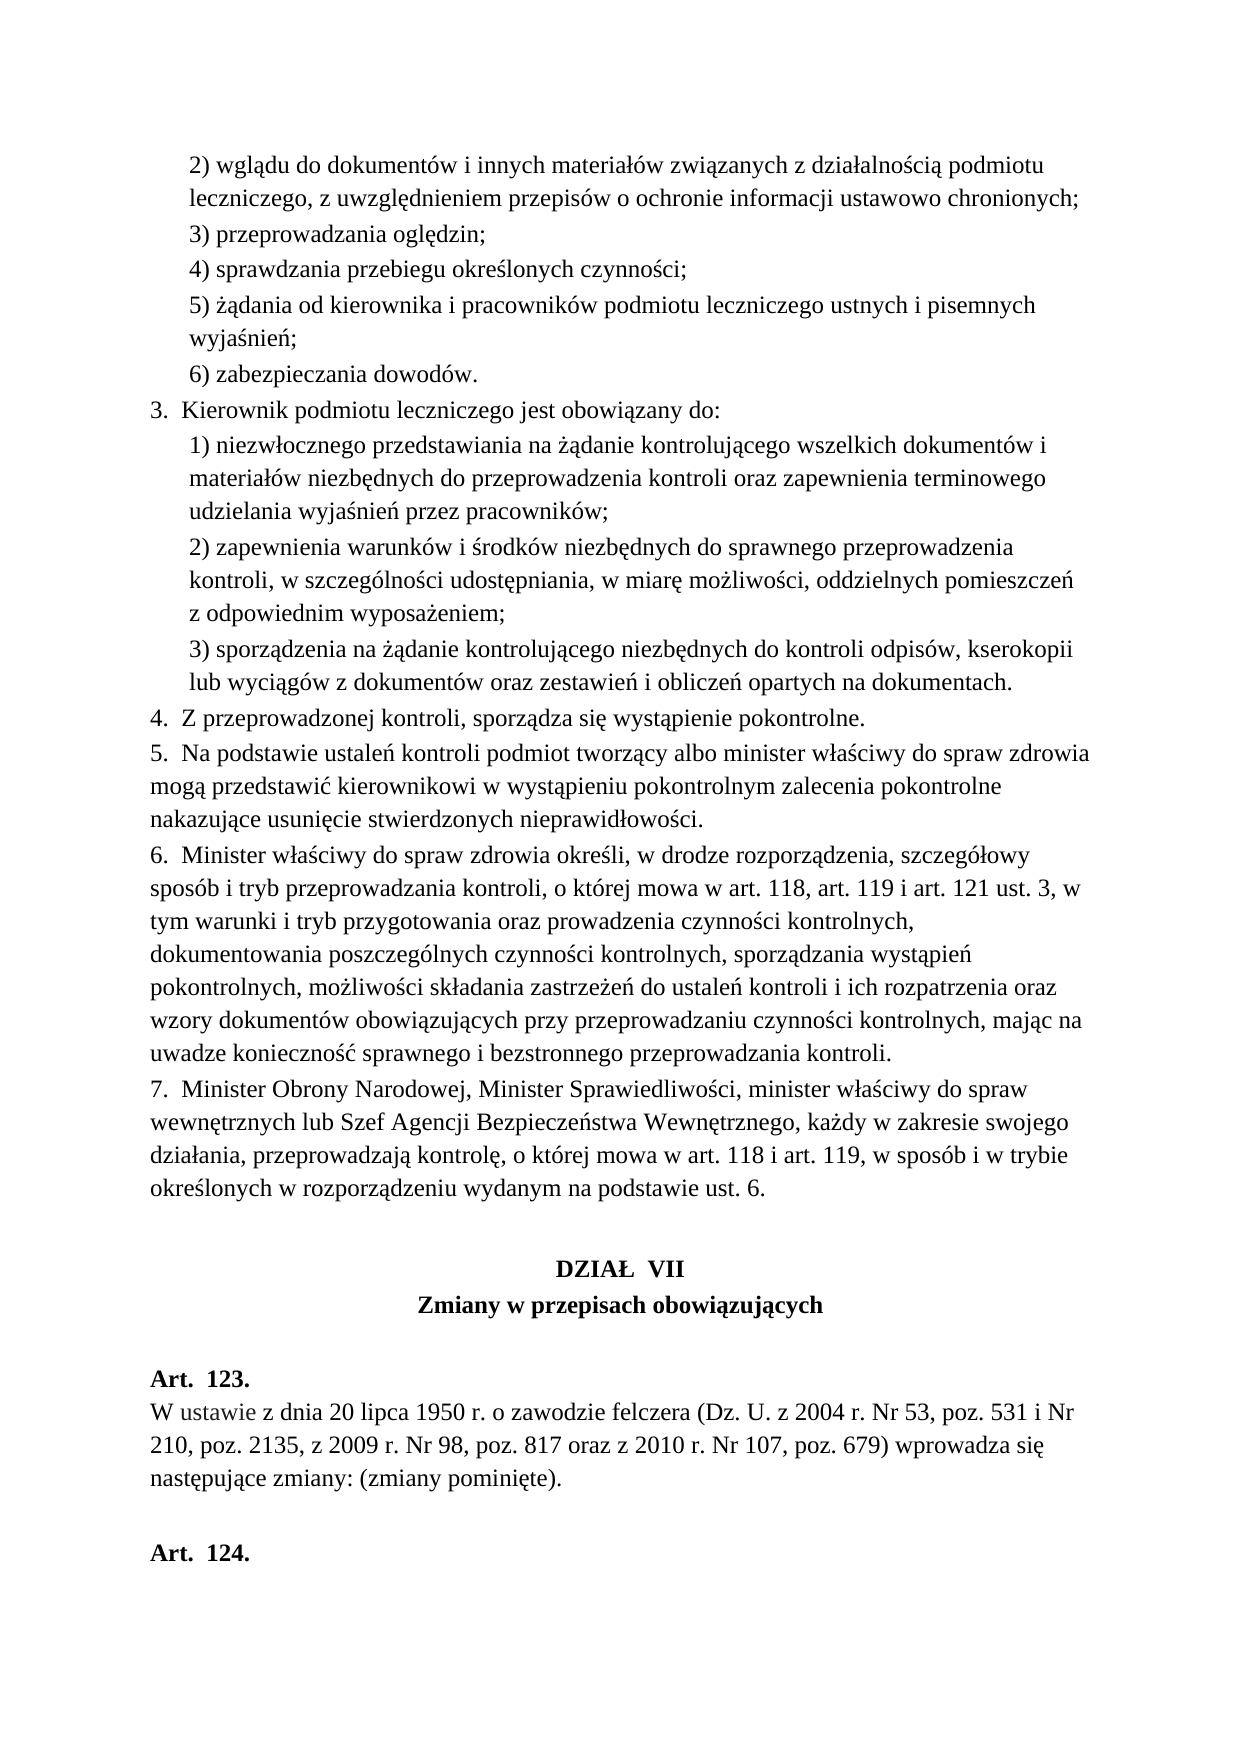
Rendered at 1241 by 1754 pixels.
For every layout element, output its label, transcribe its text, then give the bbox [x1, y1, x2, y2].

text Zmiany w przepisach obowiązujących [150, 1290, 1090, 1319]
text 3) sporządzenia na żądanie kontrolującego niezbędnych do kontroli odpisów, kserokopii lub wyciągów z dokumentów oraz zestawień i obliczeń opartych na dokumentach. [189, 634, 1090, 696]
text 6) zabezpieczania dowodów. [189, 359, 1090, 388]
text 3) przeprowadzania oględzin; [189, 219, 1090, 247]
text W ustawie z dnia 20 lipca 1950 r. o zawodzie felczera (Dz. U. z 2004 r. Nr 53, poz. 531 i Nr 210, poz. 2135, z 2009 r. Nr 98, poz. 817 oraz z 2010 r. Nr 107, poz. 679) wprowadza się następujące zmiany: (zmiany pominięte). [150, 1397, 1090, 1492]
text Art. 124. [150, 1538, 1090, 1567]
text 4) sprawdzania przebiegu określonych czynności; [189, 254, 1090, 283]
text 7. Minister Obrony Narodowej, Minister Sprawiedliwości, minister właściwy do spraw wewnętrznych lub Szef Agencji Bezpieczeństwa Wewnętrznego, każdy w zakresie swojego działania, przeprowadzają kontrolę, o której mowa w art. 118 i art. 119, w sposób i w trybie określonych w rozporządzeniu wydanym na podstawie ust. 6. [150, 1074, 1090, 1202]
text 6. Minister właściwy do spraw zdrowia określi, w drodze rozporządzenia, szczegółowy sposób i tryb przeprowadzania kontroli, o której mowa w art. 118, art. 119 i art. 121 ust. 3, w tym warunki i tryb przygotowania oraz prowadzenia czynności kontrolnych, dokumentowania poszczególnych czynności kontrolnych, sporządzania wystąpień pokontrolnych, możliwości składania zastrzeżeń do ustaleń kontroli i ich rozpatrzenia oraz wzory dokumentów obowiązujących przy przeprowadzaniu czynności kontrolnych, mając na uwadze konieczność sprawnego i bezstronnego przeprowadzania kontroli. [150, 840, 1090, 1067]
text 5. Na podstawie ustaleń kontroli podmiot tworzący albo minister właściwy do spraw zdrowia mogą przedstawić kierownikowi w wystąpieniu pokontrolnym zalecenia pokontrolne nakazujące usunięcie stwierdzonych nieprawidłowości. [150, 738, 1090, 833]
text DZIAŁ VII [150, 1254, 1090, 1283]
text 2) zapewnienia warunków i środków niezbędnych do sprawnego przeprowadzenia kontroli, w szczególności udostępniania, w miarę możliwości, oddzielnych pomieszczeń z odpowiednim wyposażeniem; [189, 532, 1090, 627]
text Art. 123. [150, 1364, 1090, 1393]
text 1) niezwłocznego przedstawiania na żądanie kontrolującego wszelkich dokumentów i materiałów niezbędnych do przeprowadzenia kontroli oraz zapewnienia terminowego udzielania wyjaśnień przez pracowników; [189, 430, 1090, 525]
text 5) żądania od kierownika i pracowników podmiotu leczniczego ustnych i pisemnych wyjaśnień; [189, 290, 1090, 352]
text 3. Kierownik podmiotu leczniczego jest obowiązany do: [150, 395, 1090, 423]
text 2) wglądu do dokumentów i innych materiałów związanych z działalnością podmiotu leczniczego, z uwzględnieniem przepisów o ochronie informacji ustawowo chronionych; [189, 150, 1090, 212]
text 4. Z przeprowadzonej kontroli, sporządza się wystąpienie pokontrolne. [150, 703, 1090, 731]
